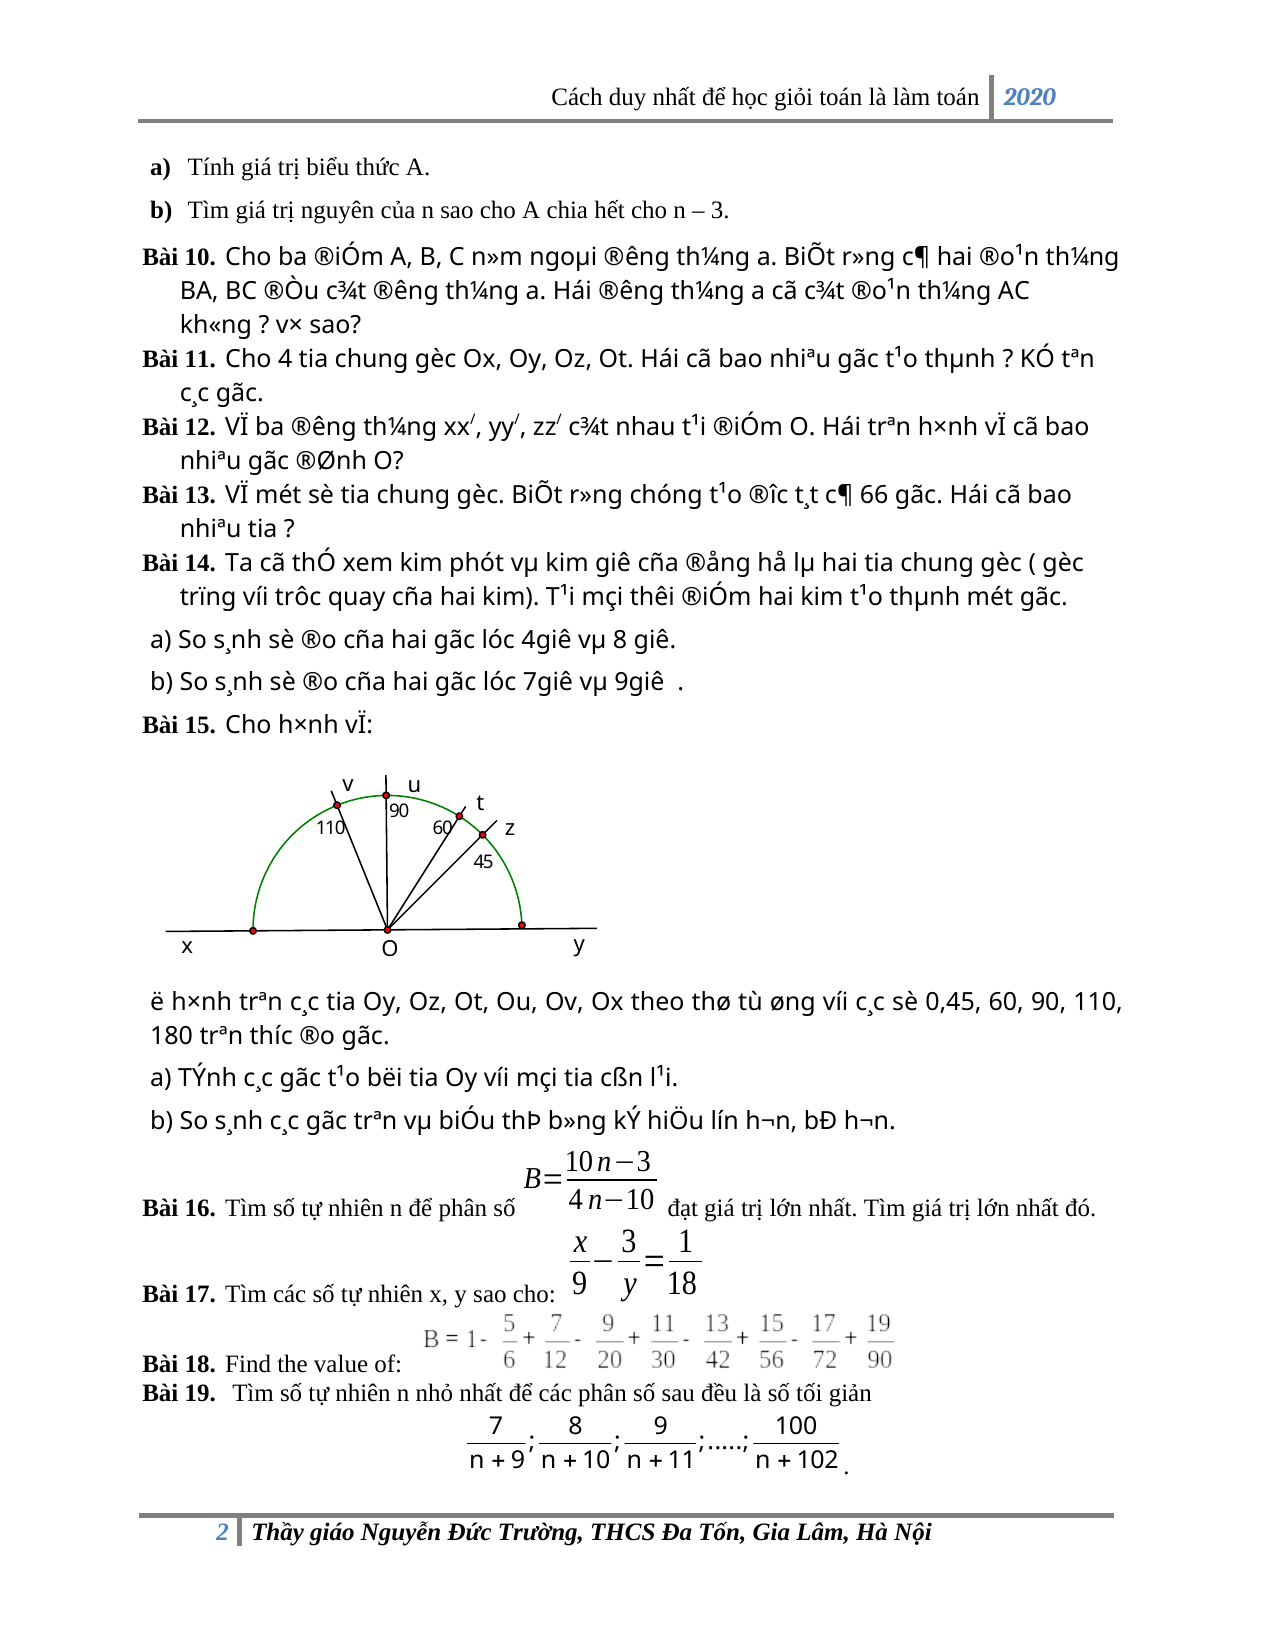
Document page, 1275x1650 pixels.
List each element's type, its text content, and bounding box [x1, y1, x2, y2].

list Find the value of: [142, 1308, 1125, 1378]
list Cho 4 tia chung gèc Ox, Oy, Oz, Ot. Hái cã bao nhiªu gãc t¹o thµnh ? KÓ tªn c¸c gãc. [142, 341, 1125, 409]
list Tìm số tự nhiên n để phân số đạt giá trị lớn nhất. Tìm giá trị lớn nhất đó. [142, 1145, 1125, 1222]
list Tìm các số tự nhiên x, y sao cho: [142, 1222, 1125, 1308]
list Ta cã thÓ xem kim phót vµ kim giê cña ®ång hå lµ hai tia chung gèc ( gèc trïng víi trôc quay cña hai kim). T¹i mçi thêi ®iÓm hai kim t¹o thµnh mét gãc. [142, 545, 1125, 613]
list Tìm giá trị nguyên của n sao cho A chia hết cho n – 3. [150, 195, 1125, 224]
text . [187, 1407, 1125, 1479]
text b) So s¸nh c¸c gãc trªn vµ biÓu thÞ b»ng kÝ hiÖu lín h¬n, bÐ h¬n. [150, 1102, 1125, 1136]
text a) TÝnh c¸c gãc t¹o bëi tia Oy víi mçi tia cßn l¹i. [150, 1060, 1125, 1094]
list VÏ mét sè tia chung gèc. BiÕt r»ng chóng t¹o ®­îc t¸t c¶ 66 gãc. Hái cã bao nhiªu tia ? [142, 477, 1125, 545]
list Cho ba ®iÓm A, B, C n»m ngoµi ®­êng th¼ng a. BiÕt r»ng c¶ hai ®o¹n th¼ng BA, BC ®Òu c¾t ®­êng th¼ng a. Hái ®­êng th¼ng a cã c¾t ®o¹n th¼ng AC kh«ng ? v× sao? [142, 238, 1125, 341]
text b) So s¸nh sè ®o cña hai gãc lóc 7giê vµ 9giê . [150, 664, 1125, 698]
list Tìm số tự nhiên n nhỏ nhất để các phân số sau đều là số tối giản [142, 1378, 1125, 1407]
text a) So s¸nh sè ®o cña hai gãc lóc 4giê vµ 8 giê. [150, 621, 1125, 656]
list VÏ ba ®­êng th¼ng xx/, yy/, zz/ c¾t nhau t¹i ®iÓm O. Hái trªn h×nh vÏ cã bao nhiªu gãc ®Ønh O? [142, 409, 1125, 477]
list Cho h×nh vÏ: [142, 706, 1125, 740]
list Tính giá trị biểu thức A. [150, 152, 1125, 181]
text ë h×nh trªn c¸c tia Oy, Oz, Ot, Ou, Ov, Ox theo thø tù øng víi c¸c sè 0,45, 60, 90, 110, 180 trªn th­íc ®o gãc. [150, 983, 1125, 1052]
